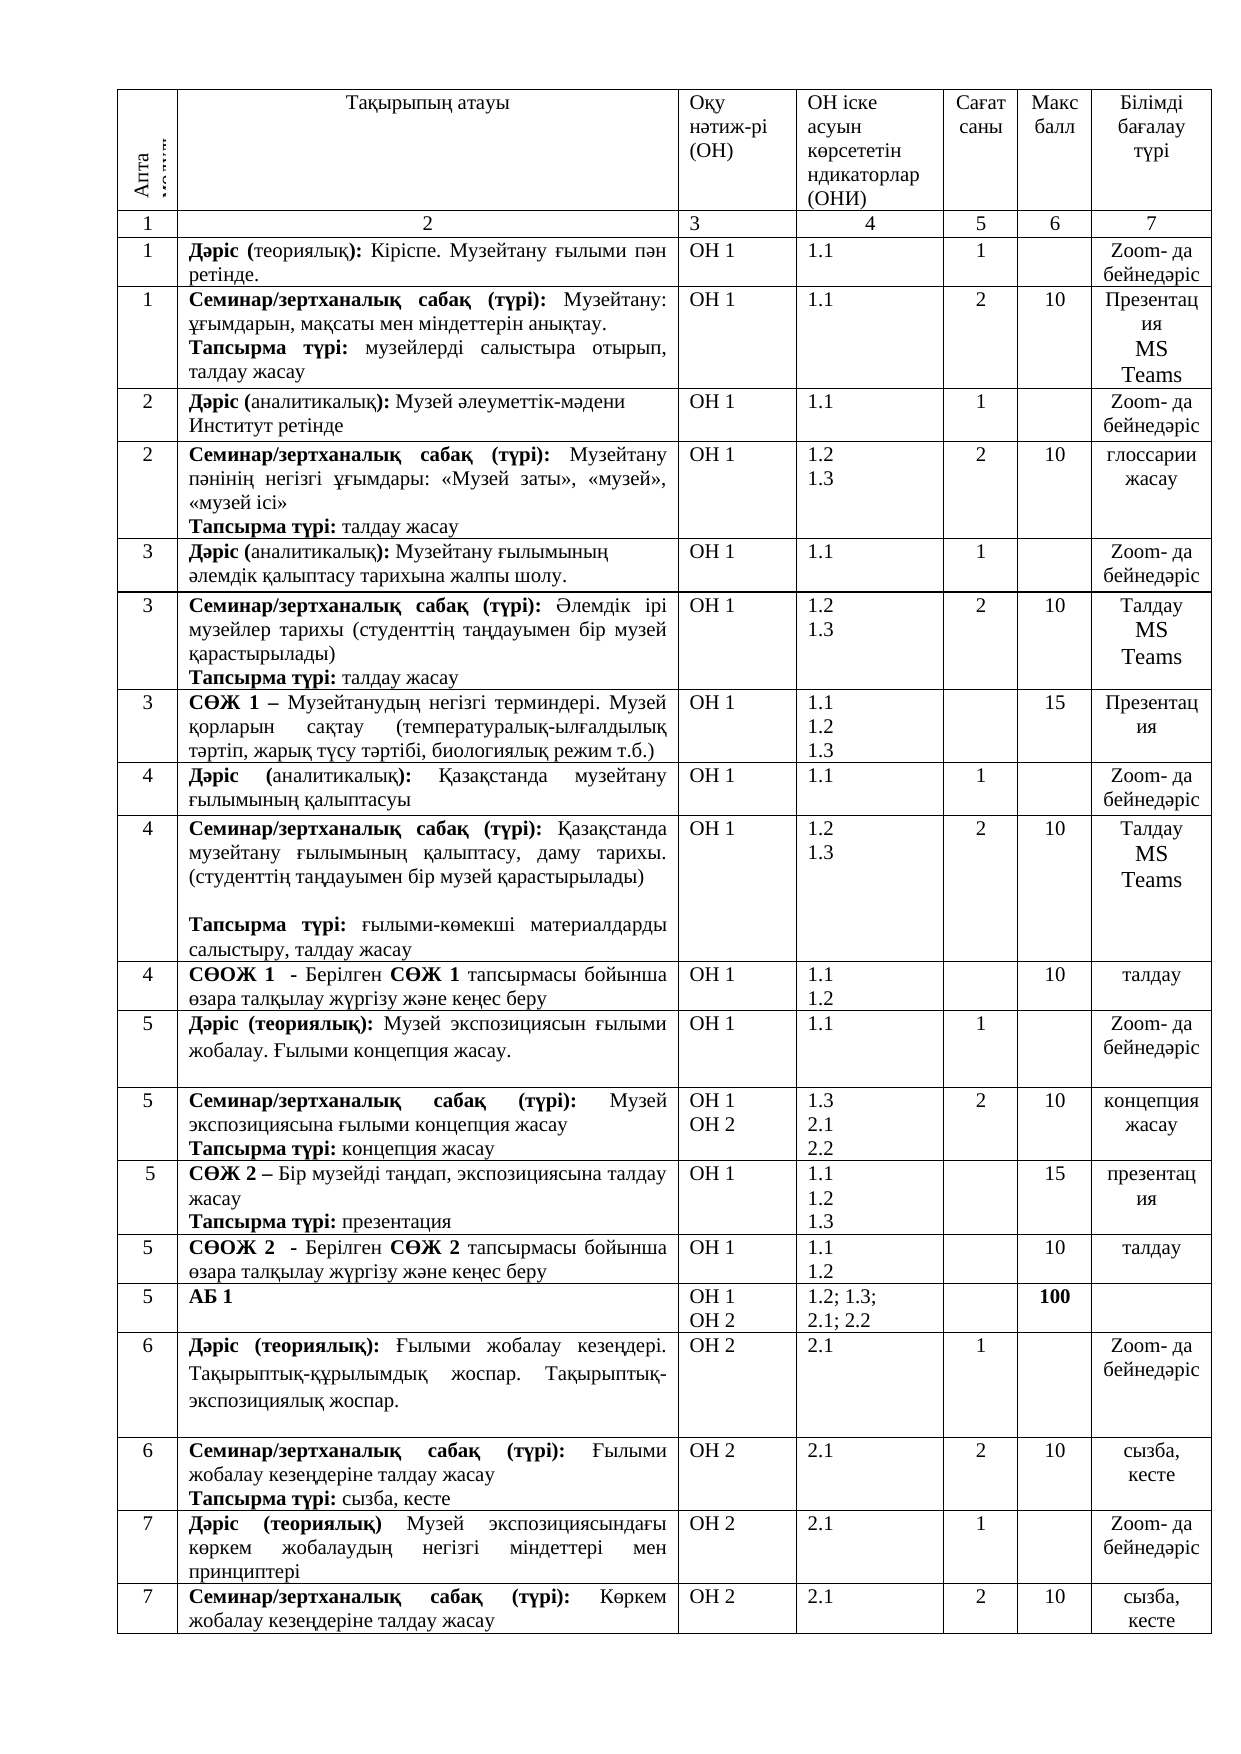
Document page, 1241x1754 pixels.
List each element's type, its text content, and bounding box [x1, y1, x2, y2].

table_cell Zoom- да бейнедәріс [1092, 1011, 1211, 1087]
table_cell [178, 1584, 678, 1632]
table_cell 3 [118, 593, 177, 689]
table_cell 3 [679, 211, 796, 237]
table_cell презентация [1092, 1161, 1211, 1233]
table_cell 2 [944, 1438, 1017, 1510]
table_cell 1.1 [797, 238, 943, 286]
table_cell ОН 2 [679, 1438, 796, 1510]
table_cell 1 [944, 1511, 1017, 1583]
table_cell 1 [944, 763, 1017, 815]
table_header Сағат саны [944, 90, 1017, 210]
table_cell [1018, 539, 1091, 591]
table_cell [1092, 1284, 1211, 1332]
table_cell 4 [797, 211, 943, 237]
table_cell 10 [1018, 816, 1091, 961]
table_cell Семинар/зертханалық сабақ (түрі): Ғылыми жобалау кезеңдеріне талдау жасау Тапсырма түрі: сызба, кесте [178, 1438, 678, 1510]
table_cell ОН 1 ОН 2 [679, 1088, 796, 1160]
table_cell 1 [944, 1011, 1017, 1087]
table_cell 2.1 [797, 1584, 943, 1632]
table_cell 1.1 1.2 [797, 1235, 943, 1283]
table_cell Семинар/зертханалық сабақ (түрі): Музейтану пәнінің негізгі ұғымдары: «Музей заты», «музей», «музей ісі» Тапсырма түрі: талдау жасау [178, 442, 678, 538]
table_cell Zoom- да бейнедәріс [1092, 238, 1211, 286]
table_cell сызба, кесте [1092, 1438, 1211, 1510]
table_cell СӨЖ 1 – Музейтанудың негізгі терминдері. Музей қорларын сақтау (температуралық-ылғалдылық тәртіп, жарық түсу тәртібі, биологиялық режим т.б.) [178, 690, 678, 762]
table_cell 10 [1018, 1088, 1091, 1160]
table_cell 1 [944, 389, 1017, 441]
table_cell ОН 1 [679, 1161, 796, 1233]
table_cell 4 [118, 962, 177, 1010]
table_cell [944, 690, 1017, 762]
table_cell 10 [1018, 1584, 1091, 1632]
table_cell 100 [1018, 1284, 1091, 1332]
table_cell Дәріс (аналитикалық): Қазақстанда музейтану ғылымының қалыптасуы [178, 763, 678, 815]
table_cell Zoom- да бейнедәріс [1092, 1333, 1211, 1437]
table_cell СӨЖ 2 – Бір музейді таңдап, экспозициясына талдау жасау Тапсырма түрі: презентация [178, 1161, 678, 1233]
table_cell 2.1 [797, 1333, 943, 1437]
table_cell 1.2 1.3 [797, 442, 943, 538]
table_cell Zoom- да бейнедәріс [1092, 1511, 1211, 1583]
table_cell 4 [118, 763, 177, 815]
table_cell Семинар/зертханалық сабақ (түрі): Музей экспозициясына ғылыми концепция жасау Тапсырма түрі: концепция жасау [178, 1088, 678, 1160]
table_cell 5 [118, 1088, 177, 1160]
table_cell Zoom- да бейнедәріс [1092, 539, 1211, 591]
table_cell [944, 1161, 1017, 1233]
table_header Білімді бағалау түрі [1092, 90, 1211, 210]
table_cell 5 [118, 1161, 177, 1233]
table_cell [1018, 238, 1091, 286]
table_cell [1018, 1011, 1091, 1087]
table_cell Семинар/зертханалық сабақ (түрі): Әлемдік ірі музейлер тарихы (студенттің таңдауымен бір музей қарастырылады) Тапсырма түрі: талдау жасау [178, 593, 678, 689]
table_cell Семинар/зертханалық сабақ (түрі): Музейтану: ұғымдарын, мақсаты мен міндеттерін анықтау. Тапсырма түрі: музейлерді салыстыра отырып, талдау жасау [178, 287, 678, 388]
table_cell сызба, кесте [1092, 1584, 1211, 1632]
table_cell 1.1 [797, 763, 943, 815]
table_cell 5 [118, 1235, 177, 1283]
table_cell [1018, 389, 1091, 441]
table_cell 3 [118, 539, 177, 591]
table_cell АБ 1 [178, 1284, 678, 1332]
table_cell 1 [118, 211, 177, 237]
table_cell Семинар/зертханалық сабақ (түрі): Қазақстанда музейтану ғылымының қалыптасу, даму тарихы. (студенттің таңдауымен бір музей қарастырылады) Тапсырма түрі: ғылыми-көмекші материалдарды салыстыру, талдау жасау [178, 816, 678, 961]
table_cell ОН 1 [679, 238, 796, 286]
table_cell 10 [1018, 593, 1091, 689]
table_cell ОН 1 [679, 389, 796, 441]
table_cell 2 [944, 593, 1017, 689]
table_cell 2 [178, 211, 678, 237]
table_cell 10 [1018, 1235, 1091, 1283]
table_cell Талдау MS Teams [1092, 816, 1211, 961]
table_cell ОН 2 [679, 1511, 796, 1583]
table_cell талдау [1092, 962, 1211, 1010]
table_cell 10 [1018, 1438, 1091, 1510]
table_cell 2 [944, 442, 1017, 538]
table_cell Презентация MS Teams [1092, 287, 1211, 388]
table_cell ОН 1 [679, 1235, 796, 1283]
table_cell 2 [944, 1584, 1017, 1632]
table_cell [944, 1235, 1017, 1283]
table_cell Дәріс (теориялық): Музей экспозициясын ғылыми жобалау. Ғылыми концепция жасау. [178, 1011, 678, 1087]
table_cell 1.2 1.3 [797, 816, 943, 961]
table_cell Zoom- да бейнедәріс [1092, 389, 1211, 441]
table_cell 1 [944, 539, 1017, 591]
table_cell 2 [118, 389, 177, 441]
table_cell Дәріс (аналитикалық): Музейтану ғылымының әлемдік қалыптасу тарихына жалпы шолу. [178, 539, 678, 591]
table_cell [1018, 1511, 1091, 1583]
table_cell 1.2 1.3 [797, 593, 943, 689]
table_cell [944, 1284, 1017, 1332]
table_cell 4 [118, 816, 177, 961]
table_cell 10 [1018, 442, 1091, 538]
table_cell 6 [118, 1333, 177, 1437]
table_cell Zoom- да бейнедәріс [1092, 763, 1211, 815]
table_cell ОН 2 [679, 1584, 796, 1632]
table_cell 6 [1018, 211, 1091, 237]
table_cell 2.1 [797, 1511, 943, 1583]
table_cell 5 [944, 211, 1017, 237]
table_cell ОН 1 [679, 1011, 796, 1087]
table_cell 1 [118, 287, 177, 388]
table_cell ОН 1 [679, 593, 796, 689]
table_header Тақырыпың атауы [178, 90, 678, 210]
table_cell Презентация [1092, 690, 1211, 762]
table_cell 1 [118, 238, 177, 286]
table_cell 1.1 [797, 1011, 943, 1087]
table_cell 5 [118, 1011, 177, 1087]
table_cell ОН 2 [679, 1333, 796, 1437]
table_cell [944, 962, 1017, 1010]
table_cell талдау [1092, 1235, 1211, 1283]
table_cell 10 [1018, 962, 1091, 1010]
table_cell 10 [1018, 287, 1091, 388]
table_cell ОН 1 [679, 962, 796, 1010]
table_cell 5 [118, 1284, 177, 1332]
table_cell Дәріс (аналитикалық): Музей әлеуметтік-мәдени Институт ретінде [178, 389, 678, 441]
table_cell 6 [118, 1438, 177, 1510]
table_header Оқу нәтиж-рі (ОН) [679, 90, 796, 210]
table_cell 1 [944, 238, 1017, 286]
table_cell 7 [1092, 211, 1211, 237]
table_cell 7 [118, 1511, 177, 1583]
table_cell ОН 1 ОН 2 [679, 1284, 796, 1332]
table_cell Дәріс (теориялық): Кіріспе. Музейтану ғылыми пән ретінде. [178, 238, 678, 286]
table_cell СӨОЖ 1 - Берілген СӨЖ 1 тапсырмасы бойынша өзара талқылау жүргізу және кеңес беру [178, 962, 678, 1010]
table_header Апта модуль [118, 90, 177, 210]
table_header ОН іске асуын көрсететін ндикаторлар (ОНИ) [797, 90, 943, 210]
table_cell 15 [1018, 1161, 1091, 1233]
table_cell 1.1 1.2 [797, 962, 943, 1010]
table_cell 3 [118, 690, 177, 762]
table_header Макс балл [1018, 90, 1091, 210]
table_cell 1.1 [797, 389, 943, 441]
table_cell 1.2; 1.3; 2.1; 2.2 [797, 1284, 943, 1332]
table_cell глосcарии жасау [1092, 442, 1211, 538]
table_cell 1.3 2.1 2.2 [797, 1088, 943, 1160]
table_cell ОН 1 [679, 442, 796, 538]
table_cell ОН 1 [679, 690, 796, 762]
table_cell ОН 1 [679, 539, 796, 591]
table_cell 2 [944, 287, 1017, 388]
table_cell Дәріс (теориялық): Ғылыми жобалау кезеңдері. Тақырыптық-құрылымдық жоспар. Тақырыптық-экспозициялық жоспар. [178, 1333, 678, 1437]
table_cell ОН 1 [679, 763, 796, 815]
table_cell ОН 1 [679, 287, 796, 388]
table_cell [1018, 1333, 1091, 1437]
table_cell 1.1 1.2 1.3 [797, 690, 943, 762]
table_cell концепция жасау [1092, 1088, 1211, 1160]
table_cell 1 [944, 1333, 1017, 1437]
table_cell 2 [944, 1088, 1017, 1160]
table_cell 2 [118, 442, 177, 538]
table_cell 1.1 [797, 539, 943, 591]
table_cell Талдау MS Teams [1092, 593, 1211, 689]
table_cell 1.1 [797, 287, 943, 388]
table_cell 2.1 [797, 1438, 943, 1510]
table_cell 15 [1018, 690, 1091, 762]
table_cell ОН 1 [679, 816, 796, 961]
table_cell 1.1 1.2 1.3 [797, 1161, 943, 1233]
table_cell 2 [944, 816, 1017, 961]
table_cell 7 [118, 1584, 177, 1632]
table_cell [1018, 763, 1091, 815]
table_cell СӨОЖ 2 - Берілген СӨЖ 2 тапсырмасы бойынша өзара талқылау жүргізу және кеңес беру [178, 1235, 678, 1283]
table_cell Дәріс (теориялық) Музей экспозициясындағы көркем жобалаудың негізгі міндеттері мен принциптері [178, 1511, 678, 1583]
